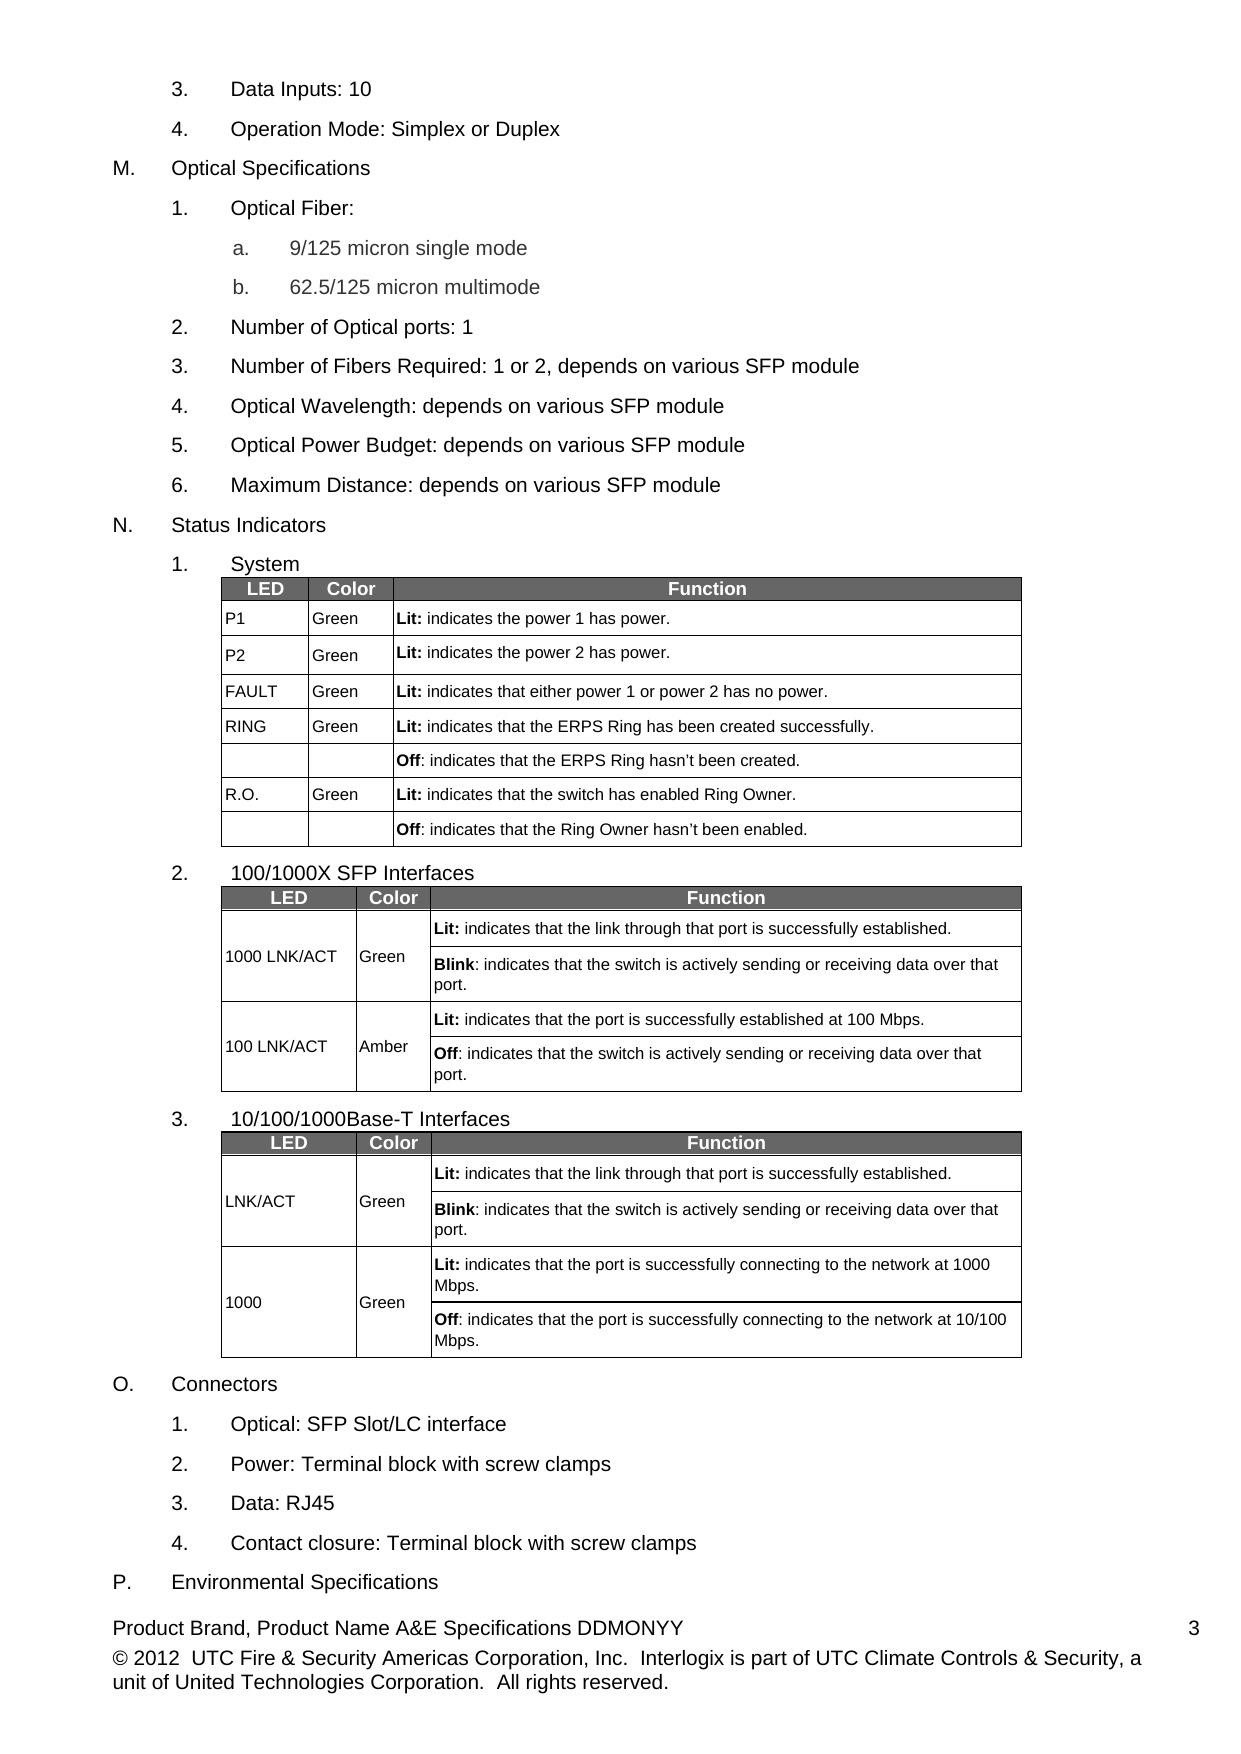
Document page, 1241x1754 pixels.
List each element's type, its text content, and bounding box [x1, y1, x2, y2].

table_header LED [222, 1133, 356, 1154]
table_header LED [222, 887, 356, 909]
table_cell LNK/ACT [222, 1156, 356, 1246]
table_cell Green [309, 709, 393, 742]
table_cell Lit: indicates that the port is successfully established at 100 Mbps. [431, 1002, 1021, 1036]
table_cell 1000 [222, 1247, 356, 1357]
subtitle Number of Fibers Required: 1 or 2, depends on various SFP module [171, 352, 1165, 379]
subtitle Stem [171, 550, 1165, 577]
subtitle Data Inputs: 10 [171, 75, 1165, 102]
table_cell Blink: indicates that the switch is actively sending or receiving data over that port. [431, 947, 1021, 1001]
table_cell Lit: indicates that the link through that port is successfully established. [432, 1156, 1021, 1191]
subtitle Optical Specifications [112, 154, 1165, 181]
subtitle Optical Fiber: [171, 194, 1165, 221]
table_cell Off: indicates that the port is successfully connecting to the network at 10/100 Mbps. [432, 1303, 1021, 1357]
table_cell 1000 LNK/ACT [222, 911, 356, 1001]
subtitle Optical Power Budget: depends on various SFP module [171, 431, 1165, 458]
table_cell P1 [222, 601, 308, 635]
table_cell RING [222, 709, 308, 742]
table_cell [309, 744, 393, 777]
subtitle 62.5/125 micron multimode [232, 273, 1165, 300]
subtitle Connectors [112, 1370, 1165, 1397]
table_cell Green [357, 1156, 431, 1246]
table_header Color [357, 1133, 431, 1154]
table_cell FAULT [222, 675, 308, 708]
table_cell Off: indicates that the switch is actively sending or receiving data over that port. [431, 1037, 1021, 1091]
subtitle Contact closure: Terminal block with screw clamps [171, 1528, 1165, 1556]
table_cell Lit: indicates the power 2 has power. [394, 636, 1021, 674]
table_cell R.O. [222, 778, 308, 811]
table_header Function [431, 887, 1021, 909]
table_header Function [394, 578, 1021, 600]
subtitle Power: Terminal block with screw clamps [171, 1449, 1165, 1476]
table_cell Lit: indicates that the ERPS Ring has been created successfully. [394, 709, 1021, 742]
subtitle Status Indicators [112, 510, 1165, 537]
subtitle Number of Optical ports: 1 [171, 312, 1165, 339]
table_cell Green [309, 636, 393, 674]
table_cell Lit: indicates that either power 1 or power 2 has no power. [394, 675, 1021, 708]
table_cell Lit: indicates the power 1 has power. [394, 601, 1021, 635]
table_cell Lit: indicates that the link through that port is successfully established. [431, 911, 1021, 946]
table_cell Green [357, 1247, 431, 1357]
table_cell 100 LNK/ACT [222, 1002, 356, 1091]
subtitle 10/100/1000Base-T Interfaces [171, 1104, 1165, 1131]
subtitle Maximum Distance: depends on various SFP module [171, 471, 1165, 498]
table_cell Off: indicates that the Ring Owner hasn’t been enabled. [394, 812, 1021, 846]
table_cell Lit: indicates that the switch has enabled Ring Owner. [394, 778, 1021, 811]
table_cell Blink: indicates that the switch is actively sending or receiving data over that port. [432, 1192, 1021, 1246]
subtitle Optical Wavelength: depends on various SFP module [171, 392, 1165, 419]
table_cell [222, 812, 308, 846]
subtitle 9/125 micron single mode [232, 233, 1165, 260]
table_cell Lit: indicates that the port is successfully connecting to the network at 1000 Mbps. [432, 1247, 1021, 1301]
subtitle Data: RJ45 [171, 1489, 1165, 1516]
table_cell Green [309, 601, 393, 635]
subtitle Optical: SFP Slot/LC interface [171, 1410, 1165, 1437]
table_cell P2 [222, 636, 308, 674]
table_header Color [357, 887, 430, 909]
table_header LED [222, 578, 308, 600]
table_cell [309, 812, 393, 846]
table_cell [222, 744, 308, 777]
subtitle 100/1000X SFP Interfaces [171, 859, 1165, 886]
table_cell Green [309, 675, 393, 708]
table_cell Green [357, 911, 430, 1001]
table_header Color [309, 578, 393, 600]
subtitle Environmental Specifications [112, 1568, 1165, 1595]
subtitle Operation Mode: Simplex or Duplex [171, 114, 1165, 142]
table_cell Green [309, 778, 393, 811]
table_cell Off: indicates that the ERPS Ring hasn’t been created. [394, 744, 1021, 777]
table_cell Amber [357, 1002, 430, 1091]
table_header Function [432, 1133, 1021, 1154]
